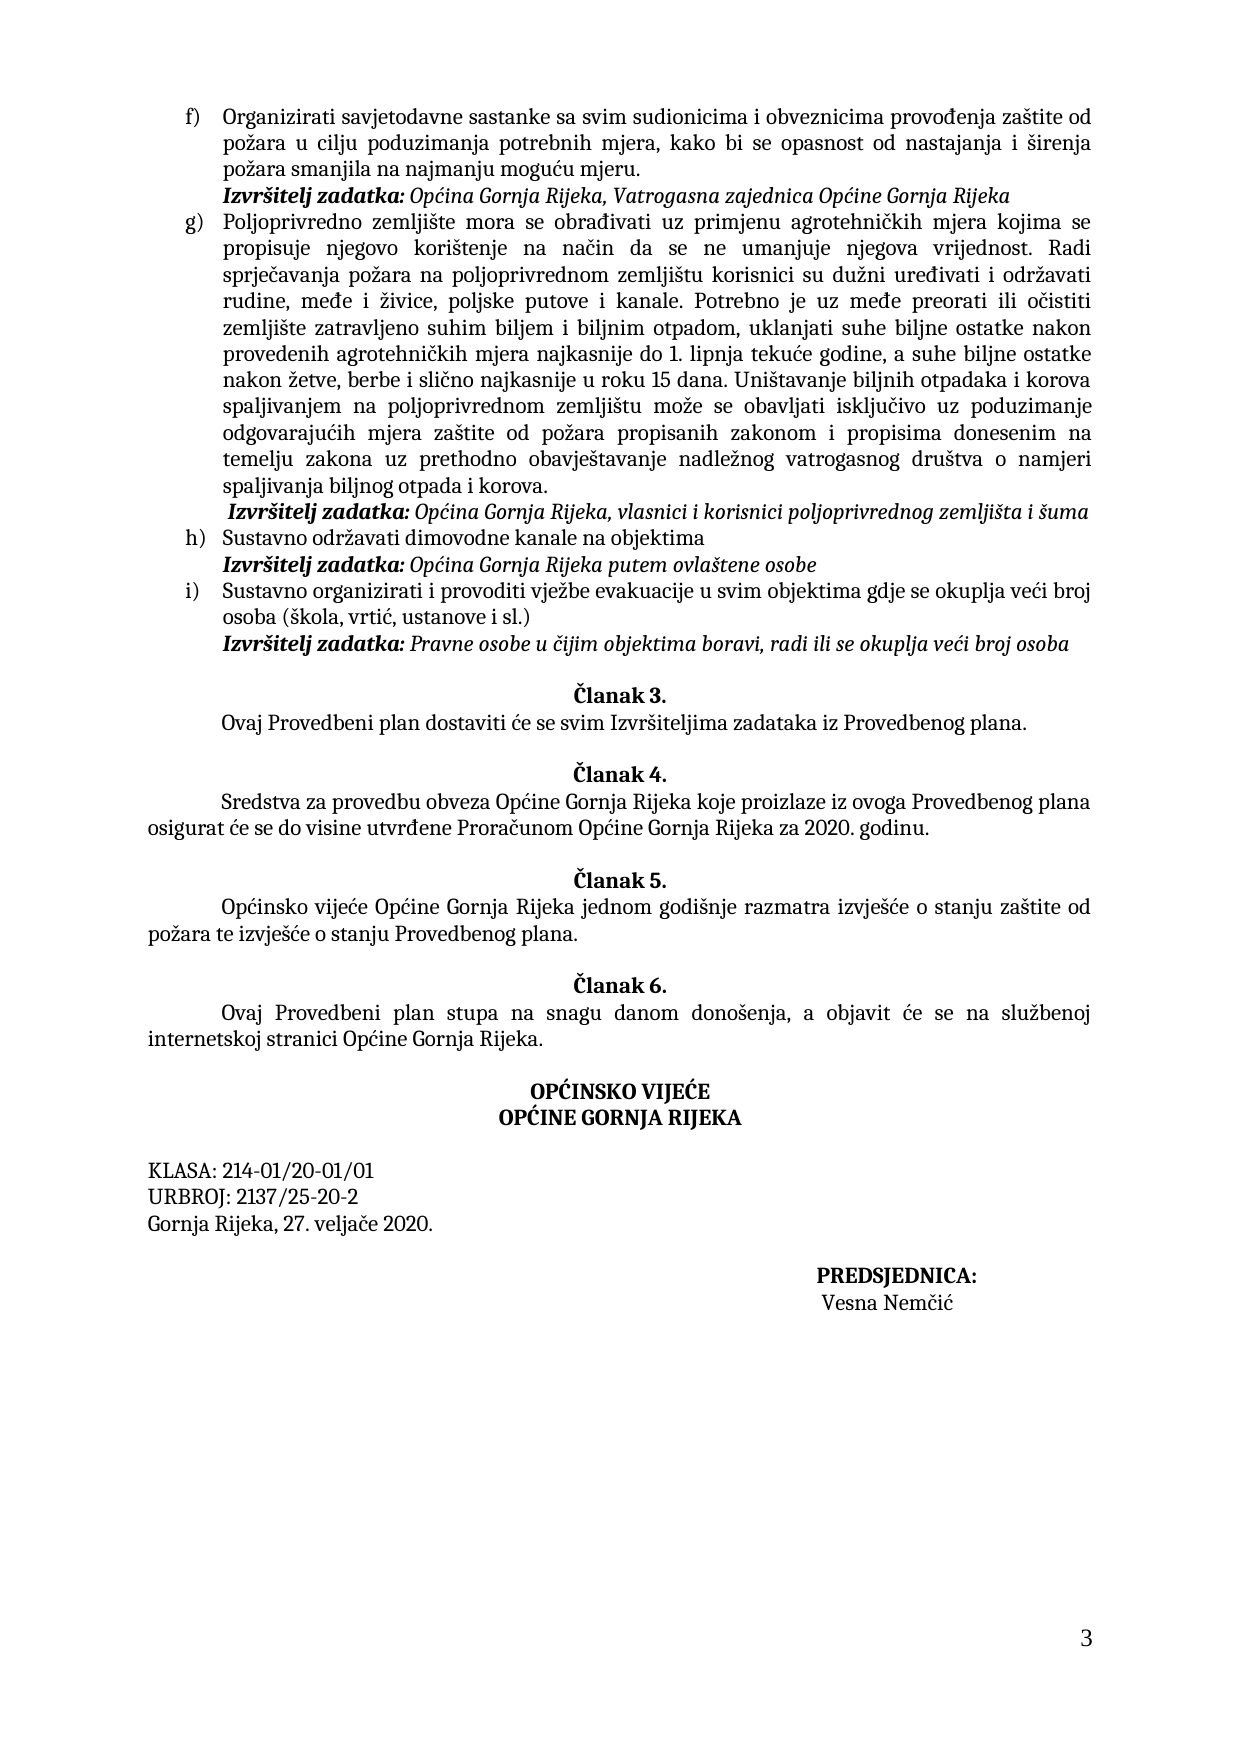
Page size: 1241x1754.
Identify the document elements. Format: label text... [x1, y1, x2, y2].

list Poljoprivredno zemljište mora se obrađivati uz primjenu agrotehničkih mjera kojima se propisuje njegovo korištenje na način da se ne umanjuje njegova vrijednost. Radi sprječavanja požara na poljoprivrednom zemljištu korisnici su dužni uređivati i održavati rudine, međe i živice, poljske putove i kanale. Potrebno je uz međe preorati ili očistiti zemljište zatravljeno suhim biljem i biljnim otpadom, uklanjati suhe biljne ostatke nakon provedenih agrotehničkih mjera najkasnije do 1. lipnja tekuće godine, a suhe biljne ostatke nakon žetve, berbe i slično najkasnije u roku 15 dana. Uništavanje biljnih otpadaka i korova spaljivanjem na poljoprivrednom zemljištu može se obavljati isključivo uz poduzimanje odgovarajućih mjera zaštite od požara propisanih zakonom i propisima donesenim na temelju zakona uz prethodno obavještavanje nadležnog vatrogasnog društva o namjeri spaljivanja biljnog otpada i korova. [185, 209, 1093, 499]
text KLASA: 214-01/20-01/01 [148, 1158, 1093, 1184]
text Članak 6. [148, 973, 1093, 999]
text Vesna Nemčić [148, 1289, 1093, 1316]
text Izvršitelj zadatka: Općina Gornja Rijeka putem ovlaštene osobe [223, 551, 1093, 578]
text Općinsko vijeće Općine Gornja Rijeka jednom godišnje razmatra izvješće o stanju zaštite od požara te izvješće o stanju Provedbenog plana. [148, 894, 1093, 947]
text Ovaj Provedbeni plan dostaviti će se svim Izvršiteljima zadataka iz Provedbenog plana. [148, 709, 1093, 736]
list Sustavno organizirati i provoditi vježbe evakuacije u svim objektima gdje se okuplja veći broj osoba (škola, vrtić, ustanove i sl.) [185, 578, 1093, 631]
text OPĆINSKO VIJEĆE [148, 1078, 1093, 1105]
text Ovaj Provedbeni plan stupa na snagu danom donošenja, a objavit će se na službenoj internetskoj stranici Općine Gornja Rijeka. [148, 999, 1093, 1052]
text URBROJ: 2137/25-20-2 [148, 1184, 1093, 1210]
list Organizirati savjetodavne sastanke sa svim sudionicima i obveznicima provođenja zaštite od požara u cilju poduzimanja potrebnih mjera, kako bi se opasnost od nastajanja i širenja požara smanjila na najmanju moguću mjeru. [185, 103, 1093, 182]
text Članak 3. [148, 683, 1093, 709]
text OPĆINE GORNJA RIJEKA [148, 1105, 1093, 1131]
text Izvršitelj zadatka: Općina Gornja Rijeka, Vatrogasna zajednica Općine Gornja Rijeka [223, 182, 1093, 209]
text Sredstva za provedbu obveza Općine Gornja Rijeka koje proizlaze iz ovoga Provedbenog plana osigurat će se do visine utvrđene Proračunom Općine Gornja Rijeka za 2020. godinu. [148, 789, 1093, 841]
list Sustavno održavati dimovodne kanale na objektima [185, 525, 1093, 551]
text Članak 5. [148, 868, 1093, 894]
text Članak 4. [148, 762, 1093, 789]
text Izvršitelj zadatka: Općina Gornja Rijeka, vlasnici i korisnici poljoprivrednog zemljišta i šuma [223, 499, 1093, 525]
text Izvršitelj zadatka: Pravne osobe u čijim objektima boravi, radi ili se okuplja veći broj osoba [223, 631, 1093, 657]
text Gornja Rijeka, 27. veljače 2020. [148, 1210, 1093, 1237]
text PREDSJEDNICA: [148, 1263, 1093, 1289]
